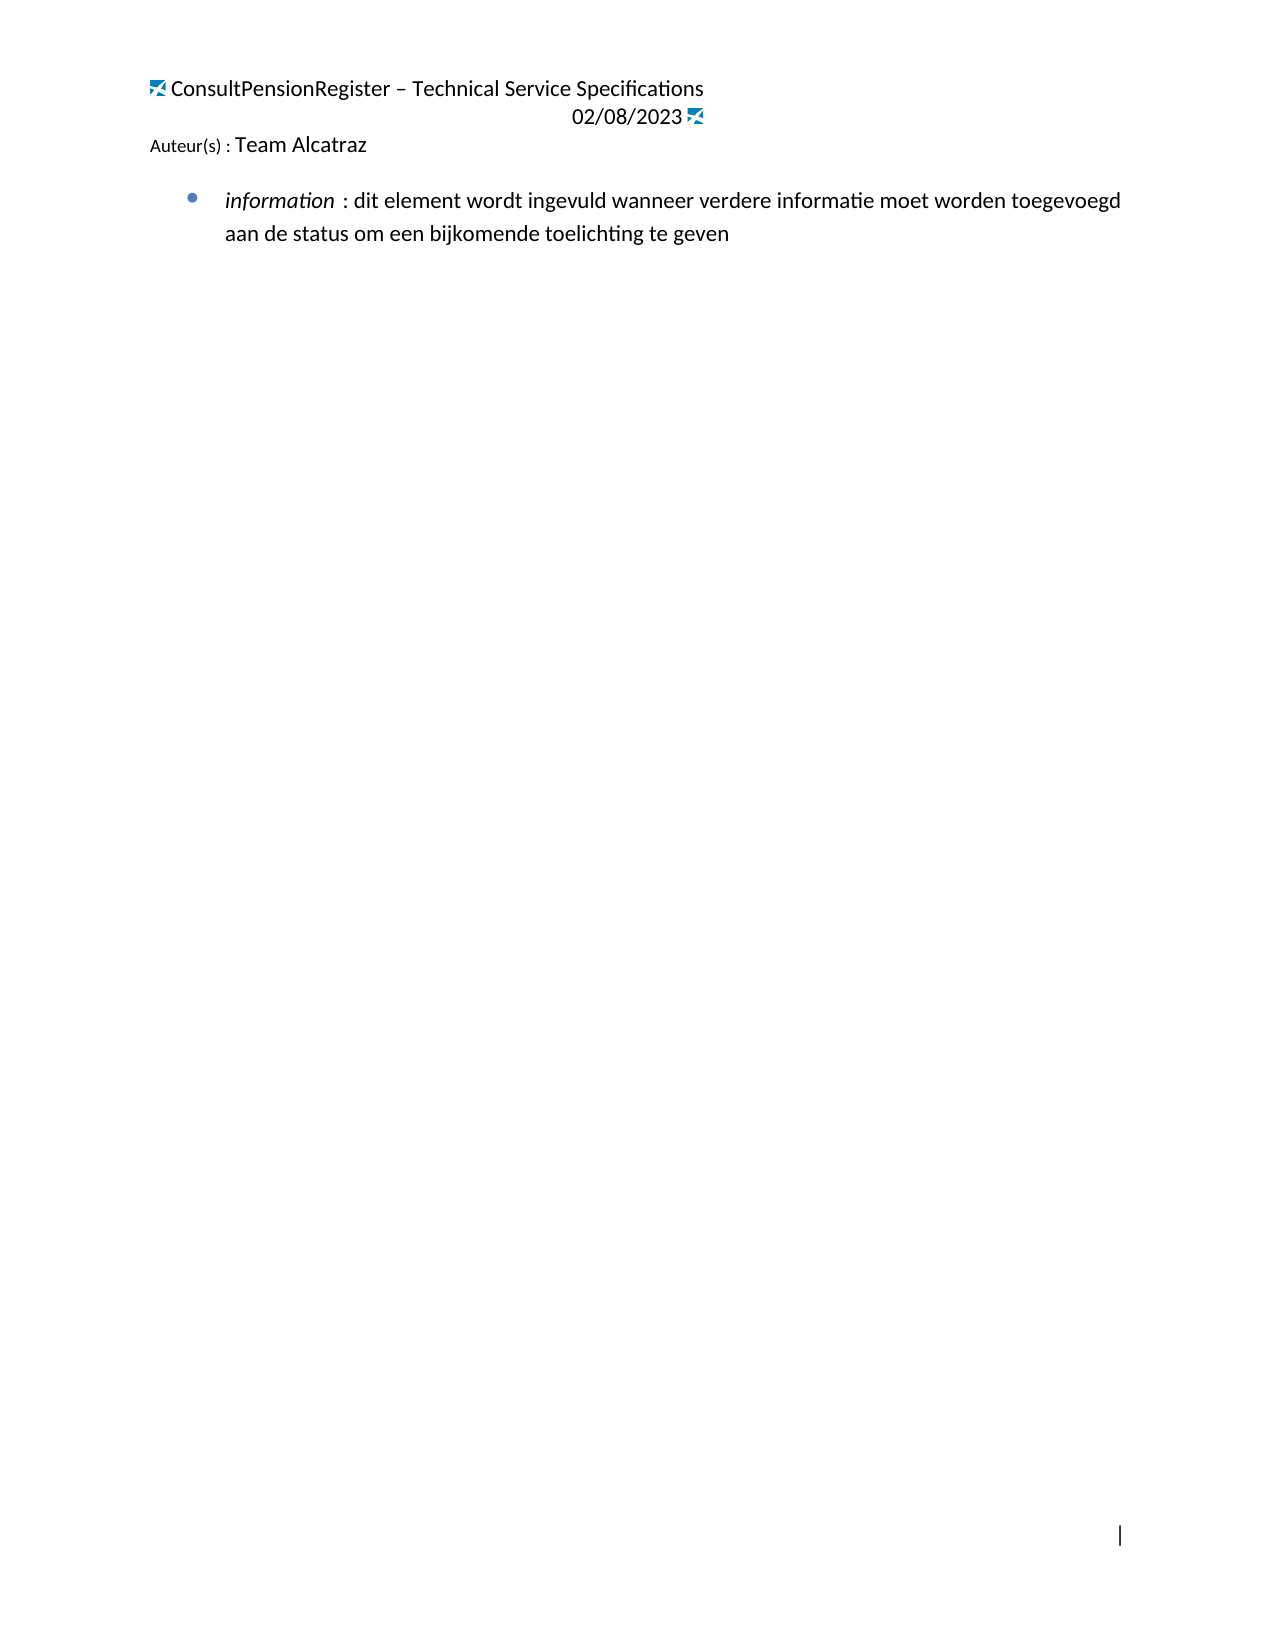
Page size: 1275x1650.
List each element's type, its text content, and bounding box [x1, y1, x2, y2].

list information : dit element wordt ingevuld wanneer verdere informatie moet worden toegevoegd aan de status om een bijkomende toelichting te geven [187, 186, 1125, 247]
picture [687, 111, 704, 124]
picture [150, 85, 166, 96]
